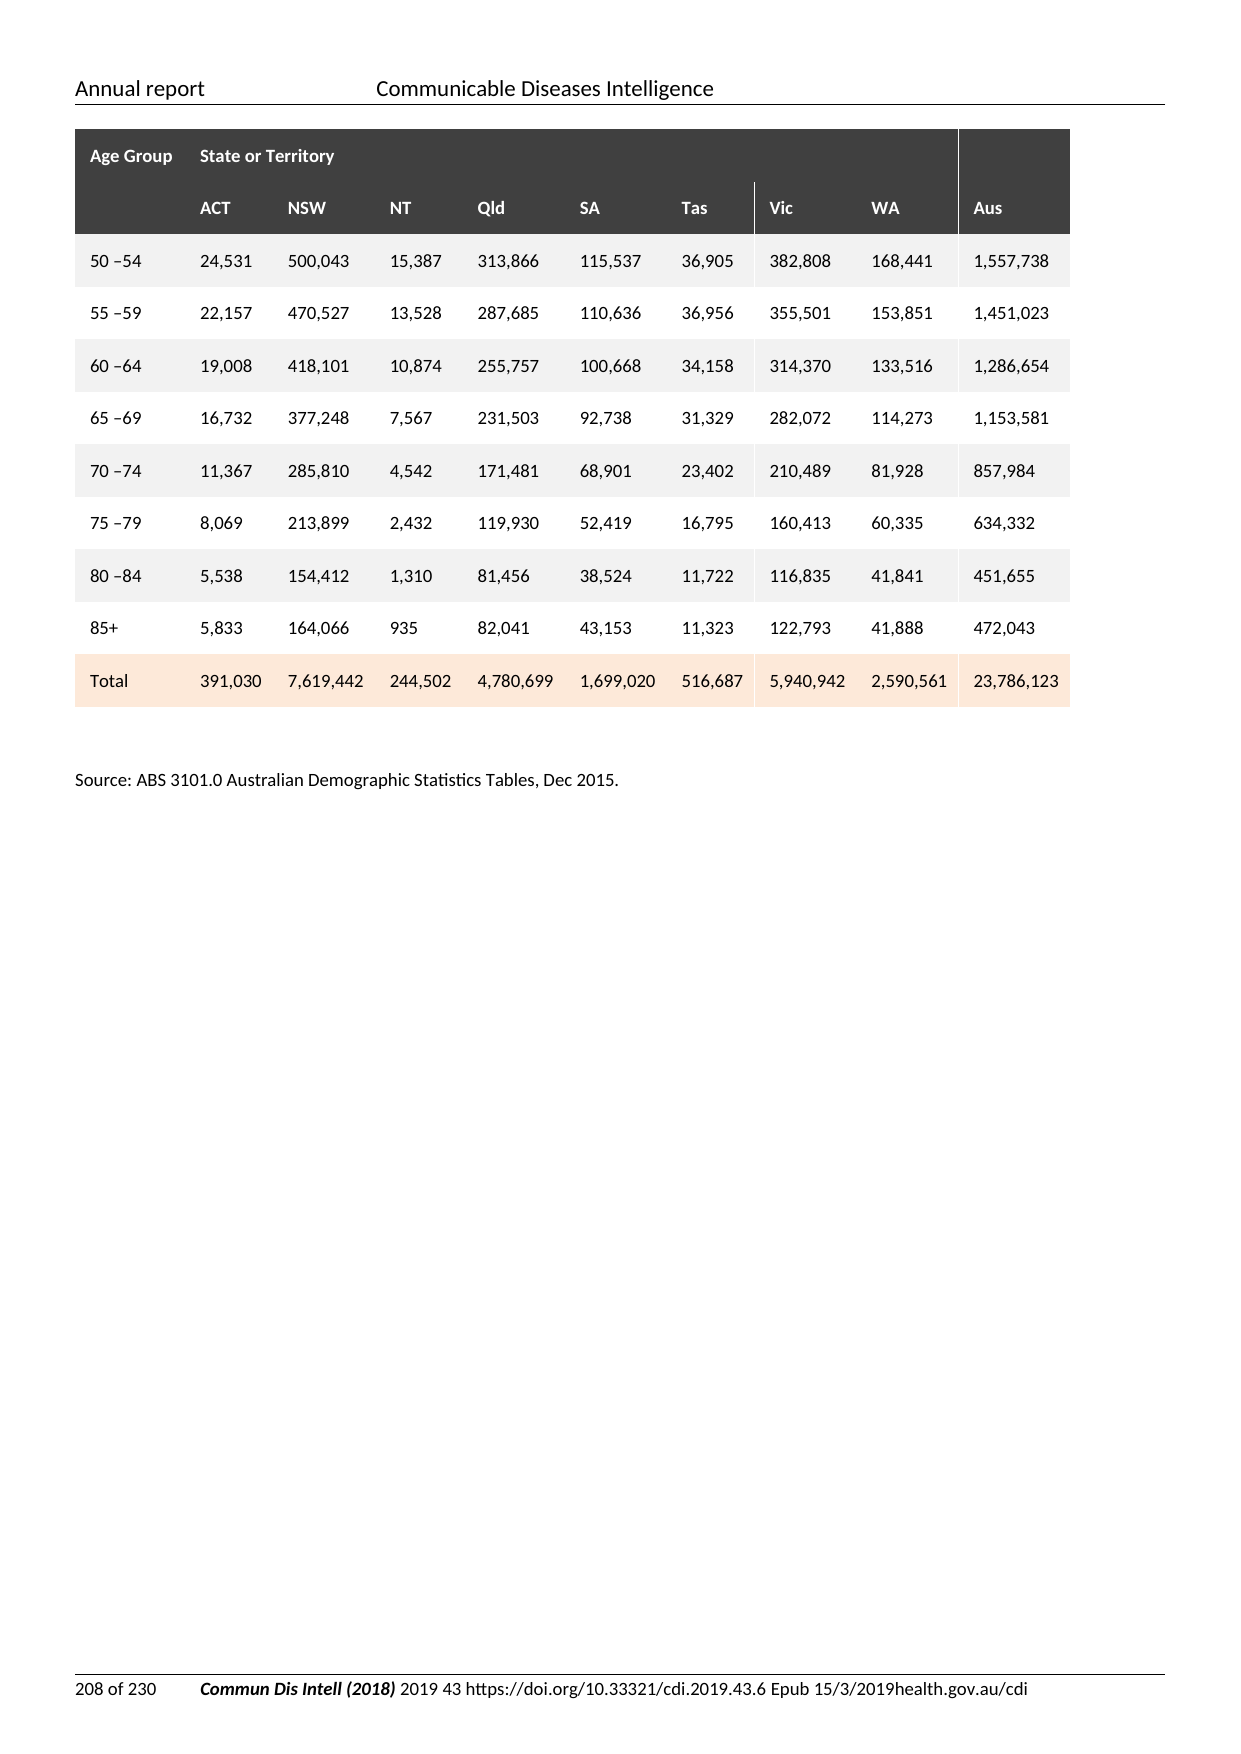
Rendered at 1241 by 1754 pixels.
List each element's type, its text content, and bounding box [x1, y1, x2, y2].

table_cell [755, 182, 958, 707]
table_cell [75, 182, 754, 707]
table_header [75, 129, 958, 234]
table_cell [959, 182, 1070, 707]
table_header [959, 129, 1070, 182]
text Source: ABS 3101.0 Australian Demographic Statistics Tables, Dec 2015. [75, 768, 1165, 791]
